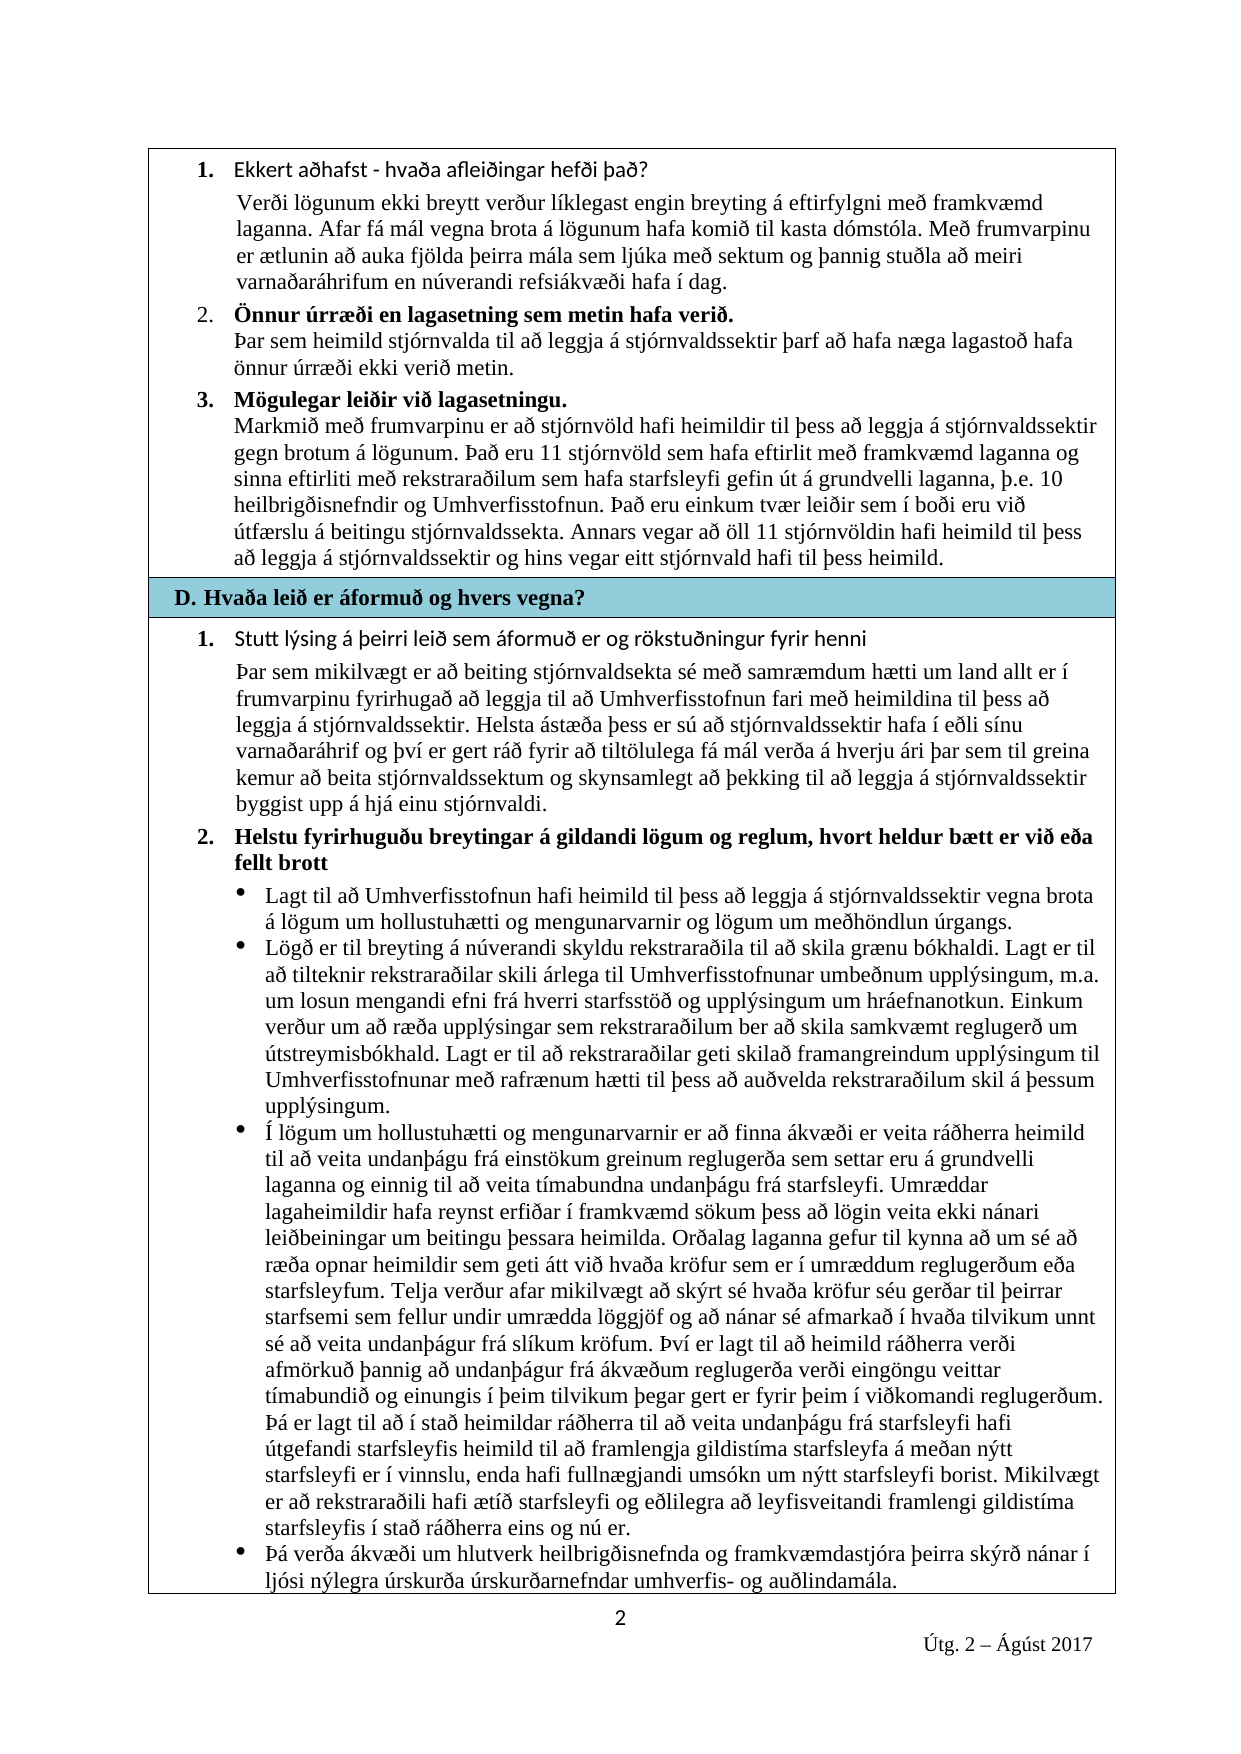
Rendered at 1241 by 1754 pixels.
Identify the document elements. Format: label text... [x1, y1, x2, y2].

table_cell Hvaða leið er áformuð og hvers vegna? [149, 578, 1115, 617]
table_cell [149, 618, 1115, 1593]
table_cell [149, 149, 1115, 577]
